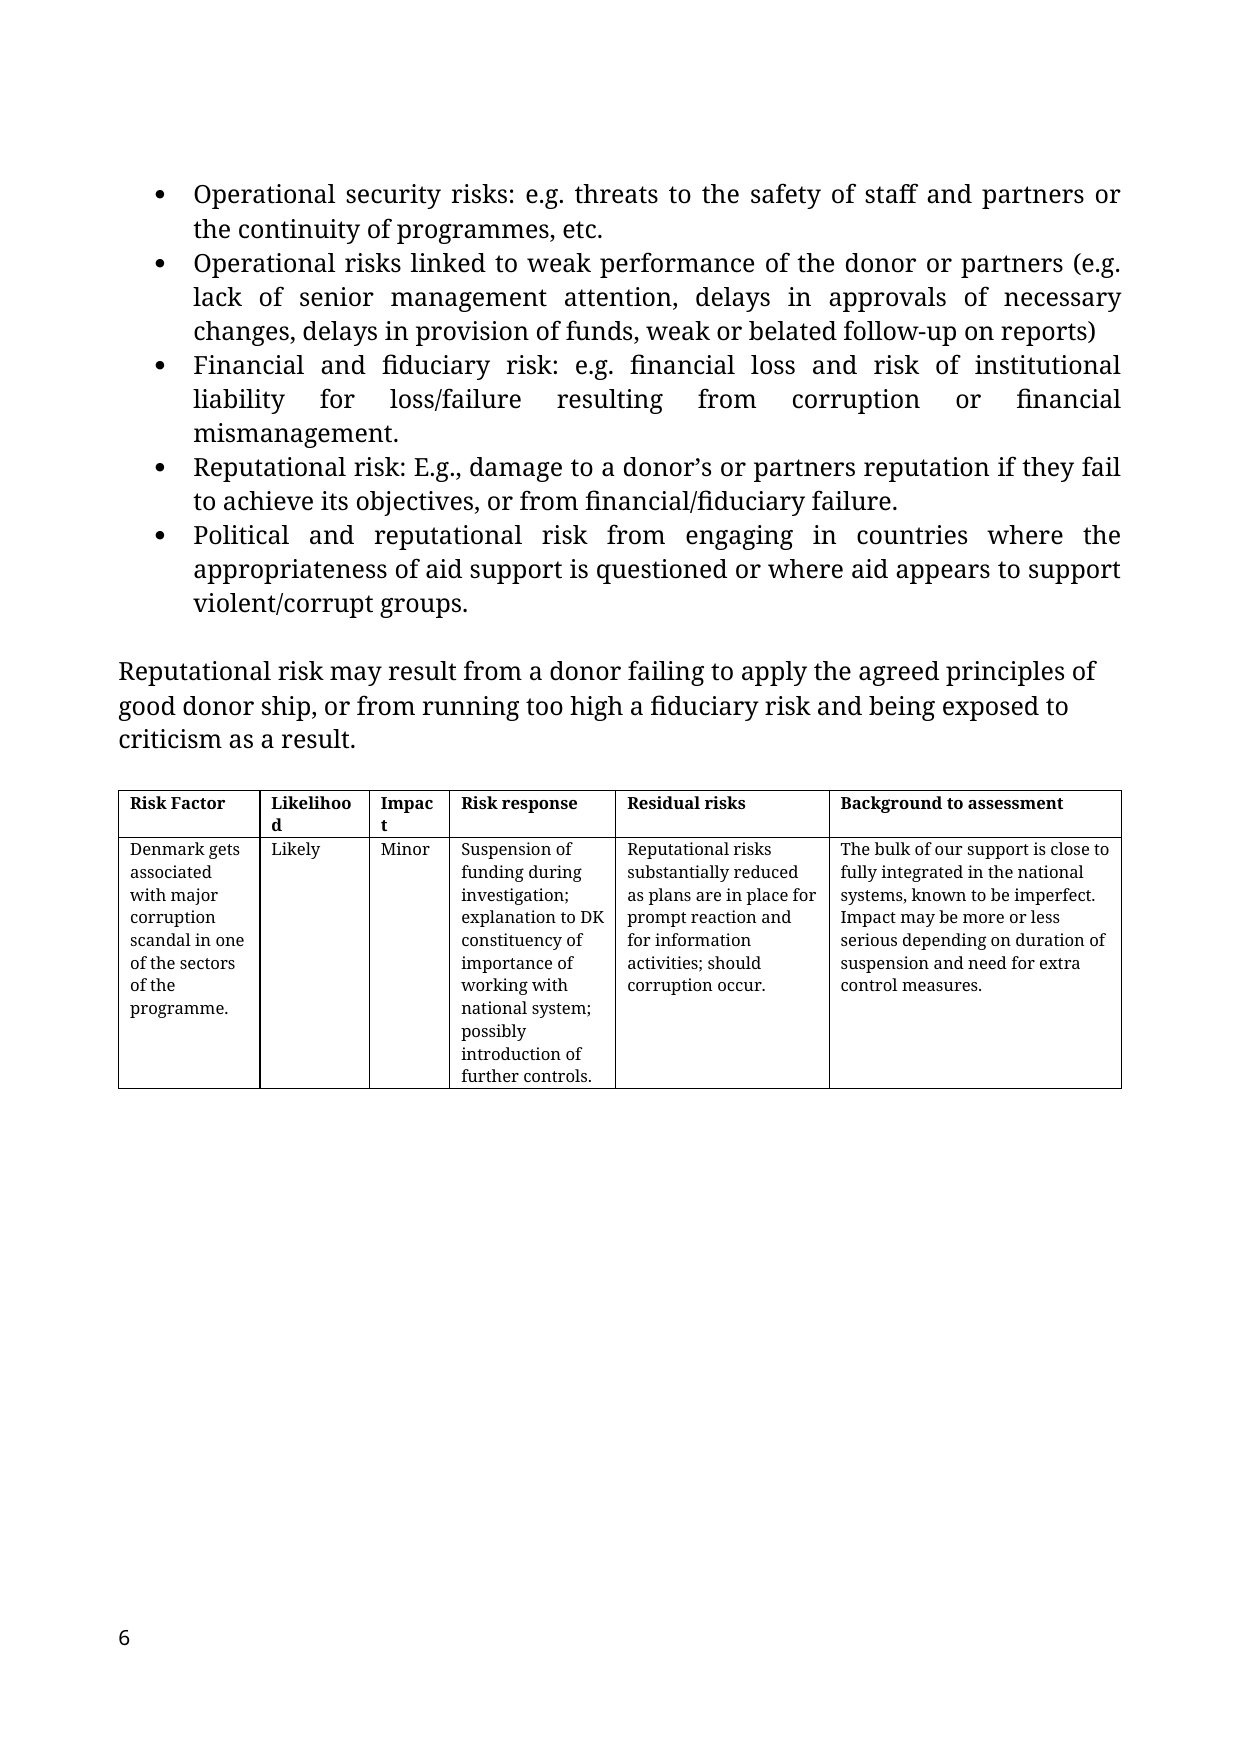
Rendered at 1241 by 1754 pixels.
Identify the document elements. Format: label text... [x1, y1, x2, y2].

list Reputational risk: E.g., damage to a donor’s or partners reputation if they fail to achieve its objectives, or from financial/fiduciary failure. [156, 450, 1122, 518]
table_header Likelihood [261, 791, 369, 837]
table_header Risk Factor [119, 791, 259, 837]
table_header Impact [370, 791, 449, 837]
table_cell The bulk of our support is close to fully integrated in the national systems, known to be imperfect. Impact may be more or less serious depending on duration of suspension and need for extra control measures. [830, 838, 1121, 1088]
table_header Residual risks [616, 791, 829, 837]
table_cell Denmark gets associated with major corruption scandal in one of the sectors of the programme. [119, 838, 259, 1088]
table_header Risk response [450, 791, 615, 837]
text Reputational risk may result from a donor failing to apply the agreed principles of good donor ship, or from running too high a fiduciary risk and being exposed to criticism as a result. [118, 654, 1122, 756]
list Operational risks linked to weak performance of the donor or partners (e.g. lack of senior management attention, delays in approvals of necessary changes, delays in provision of funds, weak or belated follow-up on reports) [156, 245, 1122, 347]
table_cell Suspension of funding during investigation; explanation to DK constituency of importance of working with national system; possibly introduction of further controls. [450, 838, 615, 1088]
list Operational security risks: e.g. threats to the safety of staff and partners or the continuity of programmes, etc. [156, 177, 1122, 245]
table_cell Reputational risks substantially reduced as plans are in place for prompt reaction and for information activities; should corruption occur. [616, 838, 829, 1088]
list Political and reputational risk from engaging in countries where the appropriateness of aid support is questioned or where aid appears to support violent/corrupt groups. [156, 518, 1122, 620]
list Financial and fiduciary risk: e.g. financial loss and risk of institutional liability for loss/failure resulting from corruption or financial mismanagement. [156, 347, 1122, 450]
table_cell Likely [261, 838, 369, 1088]
table_header Background to assessment [830, 791, 1121, 837]
table_cell Minor [370, 838, 449, 1088]
